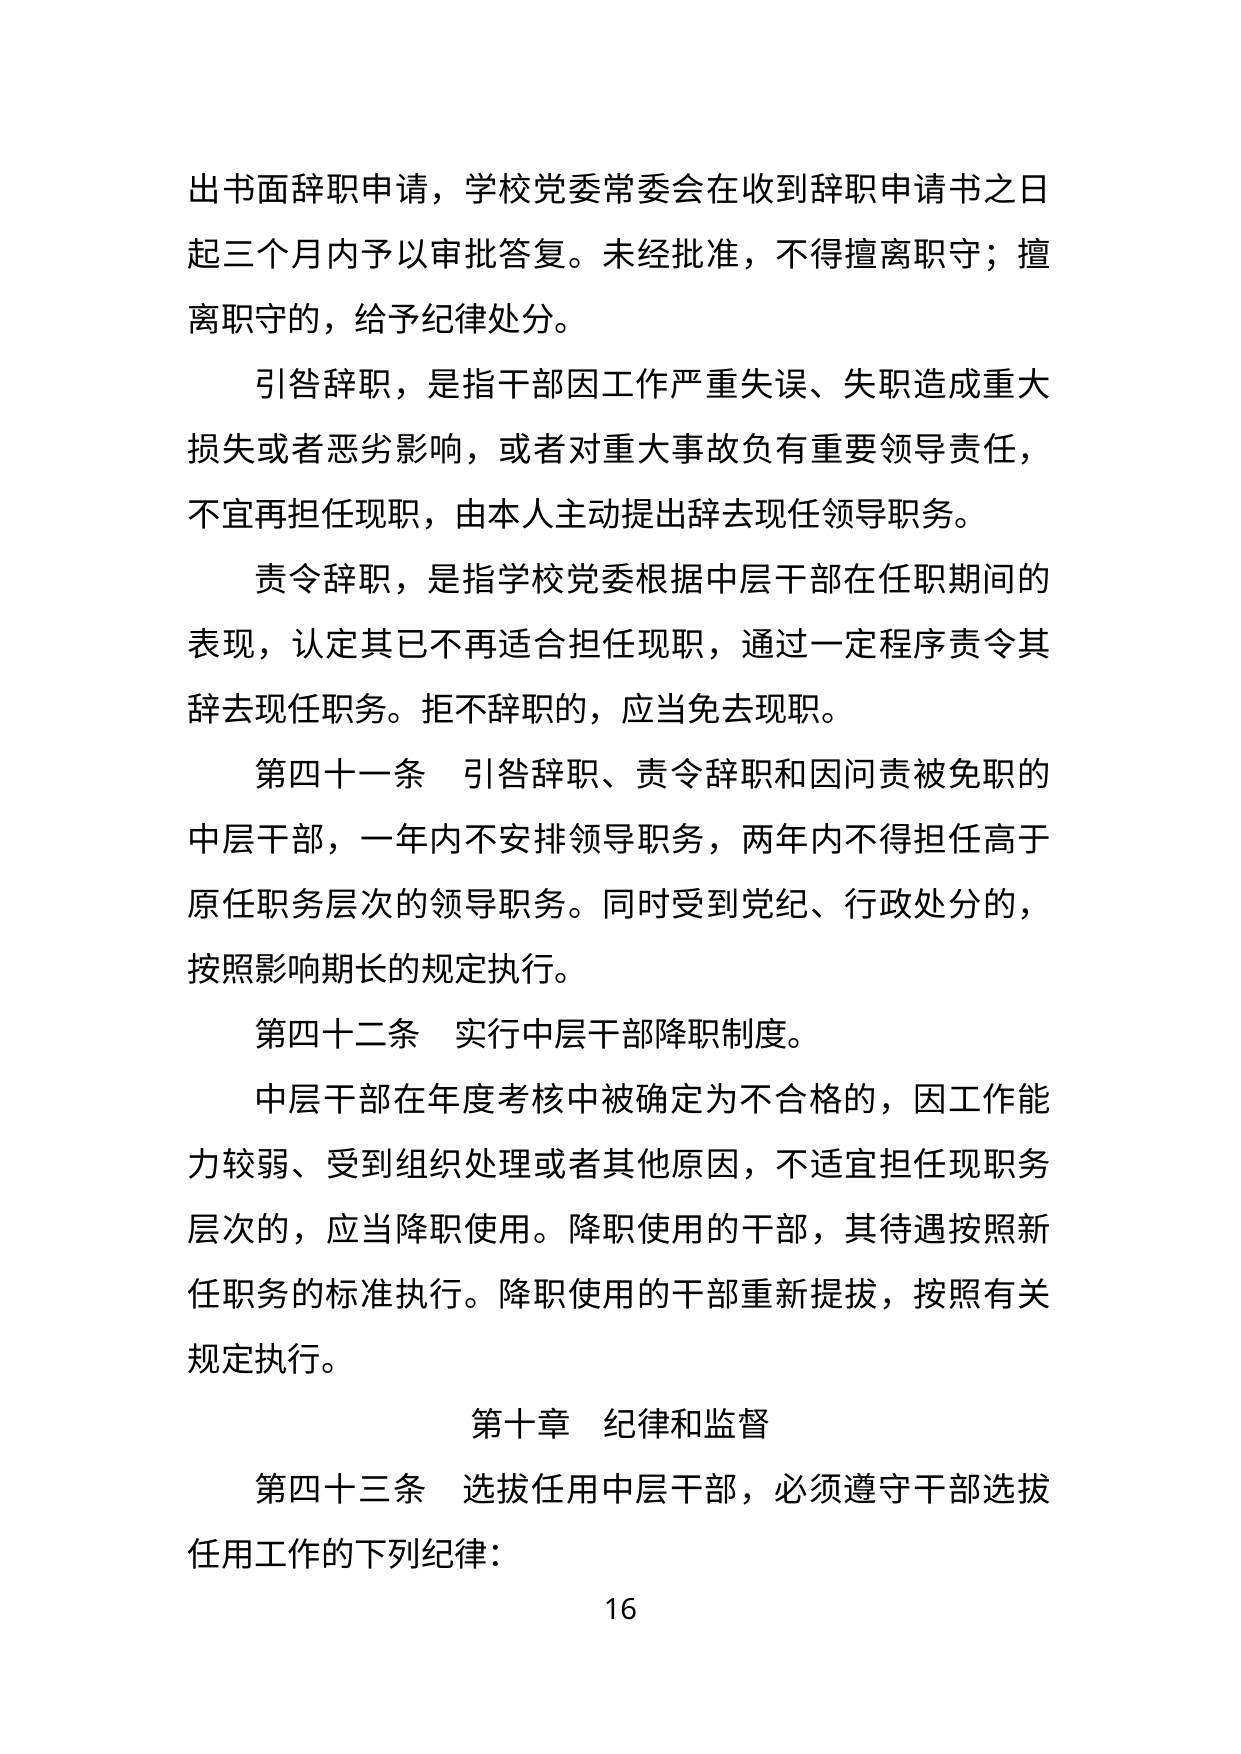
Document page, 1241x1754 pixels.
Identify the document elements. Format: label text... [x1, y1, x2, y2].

text 引咎辞职，是指干部因工作严重失误、失职造成重大损失或者恶劣影响，或者对重大事故负有重要领导责任，不宜再担任现职，由本人主动提出辞去现任领导职务。 [187, 349, 1053, 544]
text 第四十三条 选拔任用中层干部，必须遵守干部选拔任用工作的下列纪律： [187, 1454, 1053, 1584]
text 第十章 纪律和监督 [187, 1389, 1053, 1454]
text 第四十一条 引咎辞职、责令辞职和因问责被免职的中层干部，一年内不安排领导职务，两年内不得担任高于原任职务层次的领导职务。同时受到党纪、行政处分的，按照影响期长的规定执行。 [187, 739, 1053, 999]
text 第四十二条 实行中层干部降职制度。 [187, 999, 1053, 1064]
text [187, 154, 1053, 349]
text 责令辞职，是指学校党委根据中层干部在任职期间的表现，认定其已不再适合担任现职，通过一定程序责令其辞去现任职务。拒不辞职的，应当免去现职。 [187, 544, 1053, 739]
text 中层干部在年度考核中被确定为不合格的，因工作能力较弱、受到组织处理或者其他原因，不适宜担任现职务层次的，应当降职使用。降职使用的干部，其待遇按照新任职务的标准执行。降职使用的干部重新提拔，按照有关规定执行。 [187, 1064, 1053, 1389]
